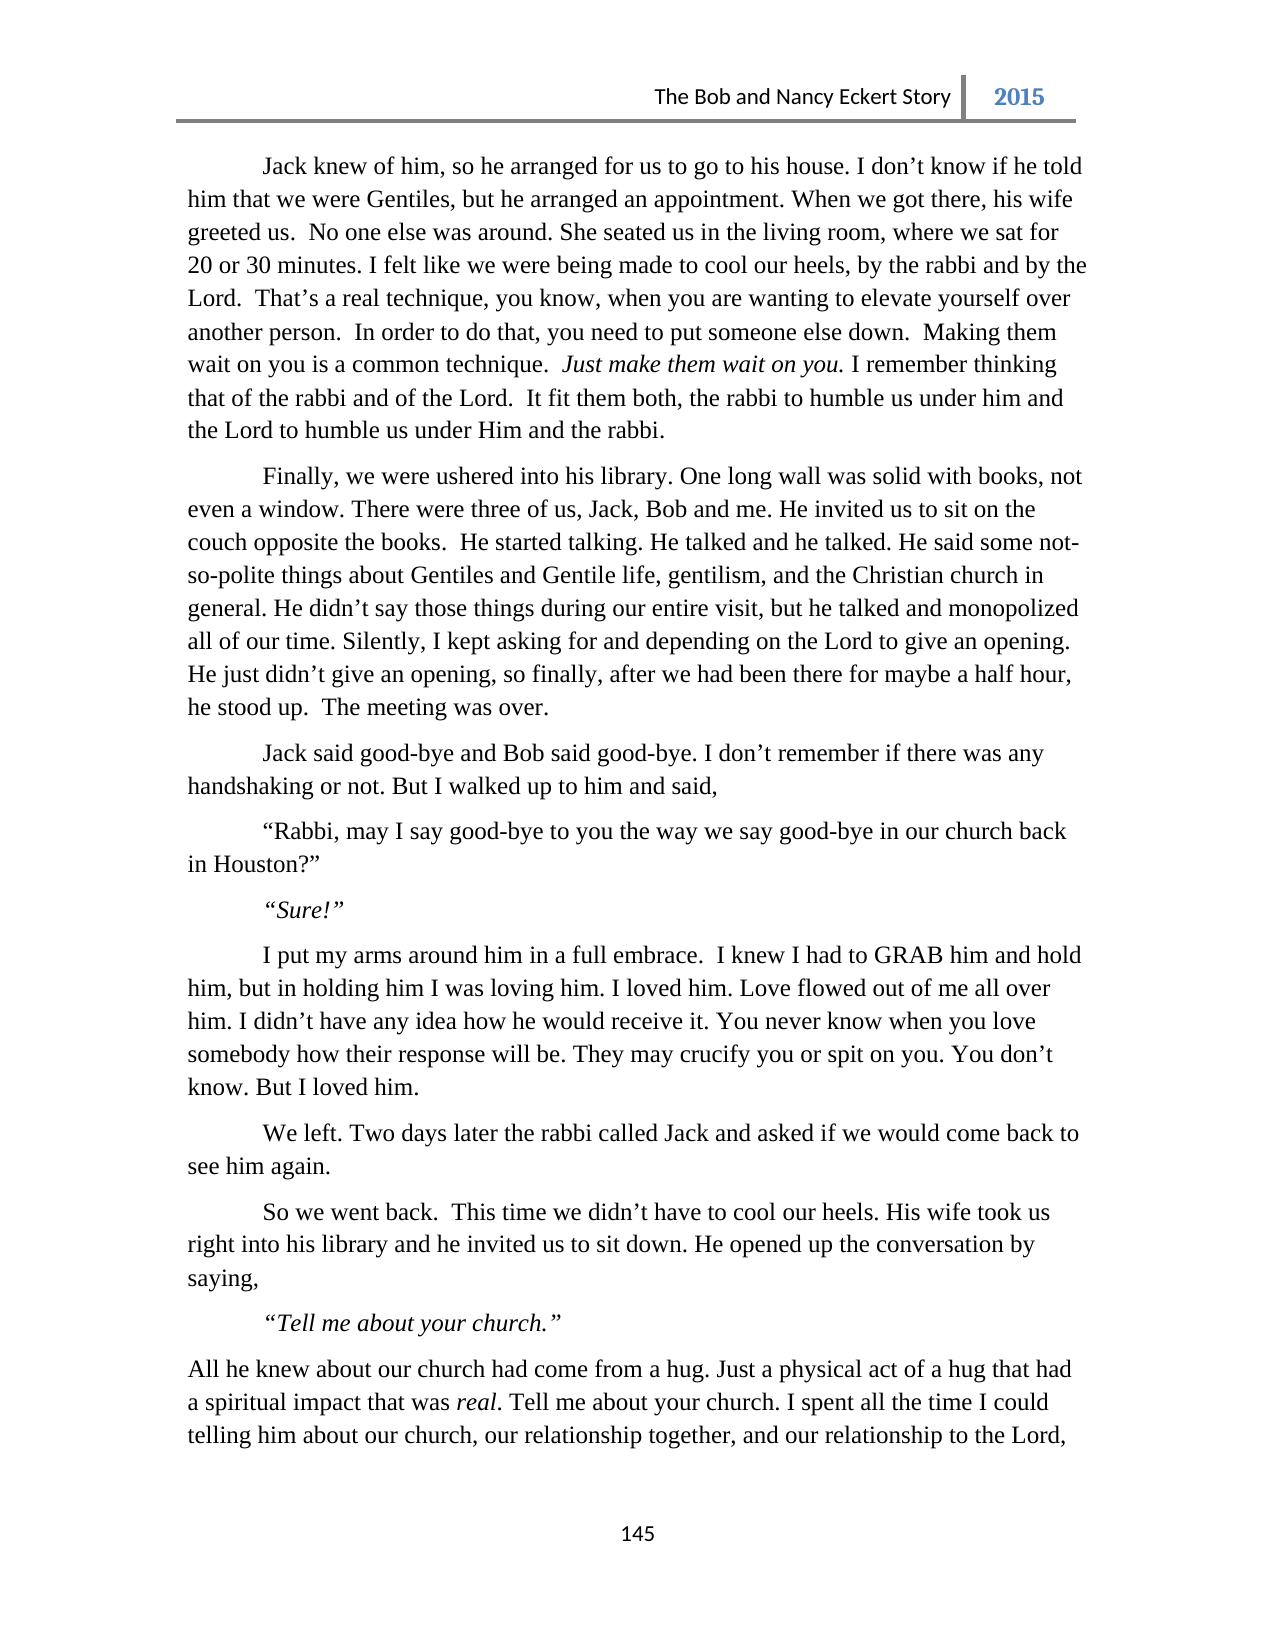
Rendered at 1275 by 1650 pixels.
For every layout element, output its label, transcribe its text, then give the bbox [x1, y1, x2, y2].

text We left. Two days later the rabbi called Jack and asked if we would come back to see him again. [187, 1118, 1087, 1180]
text “Tell me about your church.” [187, 1308, 1087, 1337]
text Jack said good-bye and Bob said good-bye. I don’t remember if there was any handshaking or not. But I walked up to him and said, [187, 738, 1087, 799]
text So we went back. This time we didn’t have to cool our heels. His wife took us right into his library and he invited us to sit down. He opened up the conversation by saying, [187, 1197, 1087, 1291]
text “Rabbi, may I say good-bye to you the way we say good-bye in our church back in Houston?” [187, 816, 1087, 878]
text Finally, we were ushered into his library. One long wall was solid with books, not even a window. There were three of us, Jack, Bob and me. He invited us to sit on the couch opposite the books. He started talking. He talked and he talked. He said some not-so-polite things about Gentiles and Gentile life, gentilism, and the Christian church in general. He didn’t say those things during our entire visit, but he talked and monopolized all of our time. Silently, I kept asking for and depending on the Lord to give an opening. He just didn’t give an opening, so finally, after we had been there for maybe a half hour, he stood up. The meeting was over. [187, 461, 1087, 721]
text I put my arms around him in a full embrace. I knew I had to GRAB him and hold him, but in holding him I was loving him. I loved him. Love flowed out of me all over him. I didn’t have any idea how he would receive it. You never know when you love somebody how their response will be. They may crucify you or spit on you. You don’t know. But I loved him. [187, 940, 1087, 1101]
text Jack knew of him, so he arranged for us to go to his house. I don’t know if he told him that we were Gentiles, but he arranged an appointment. When we got there, his wife greeted us. No one else was around. She seated us in the living room, where we sat for 20 or 30 minutes. I felt like we were being made to cool our heels, by the rabbi and by the Lord. That’s a real technique, you know, when you are wanting to elevate yourself over another person. In order to do that, you need to put someone else down. Making them wait on you is a common technique. Just make them wait on you. I remember thinking that of the rabbi and of the Lord. It fit them both, the rabbi to humble us under him and the Lord to humble us under Him and the rabbi. [187, 151, 1087, 444]
text “Sure!” [187, 895, 1087, 924]
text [187, 1354, 1087, 1448]
